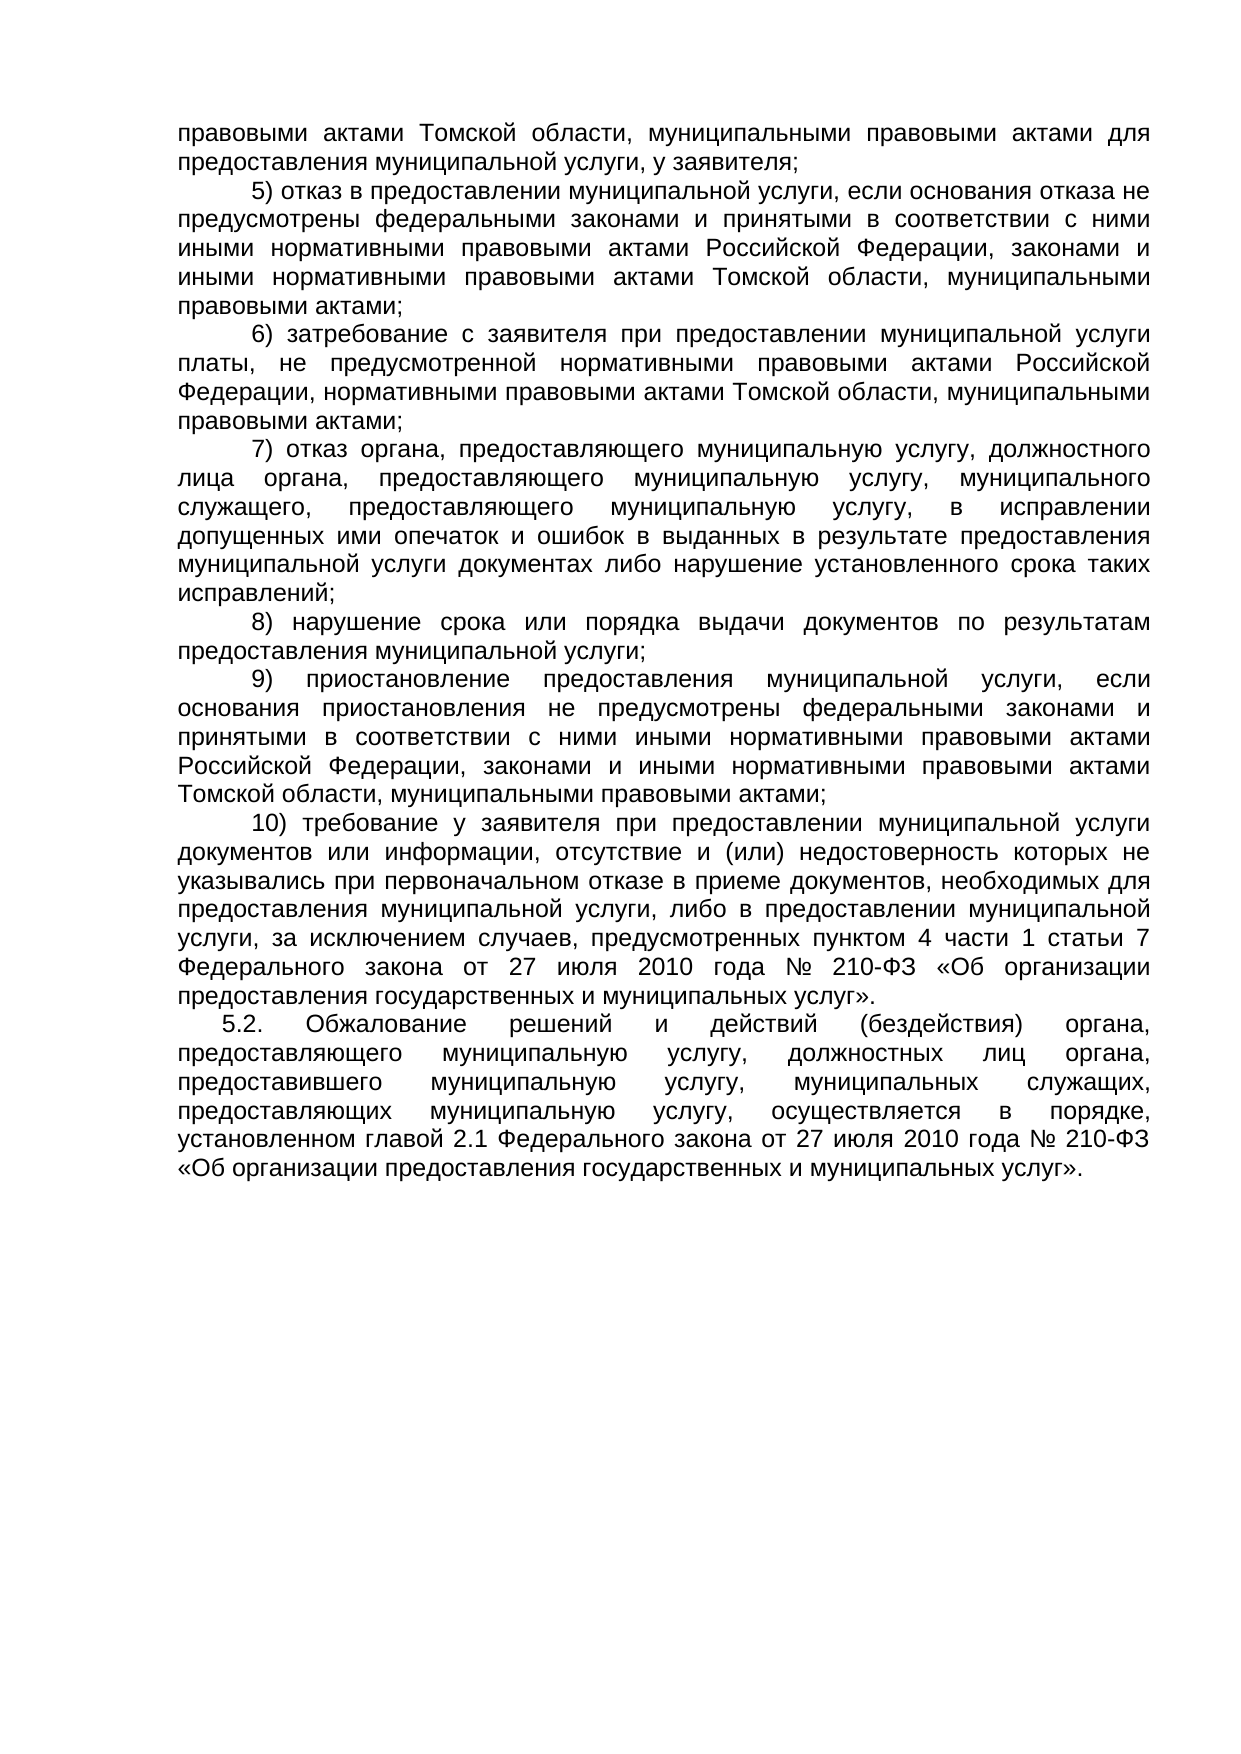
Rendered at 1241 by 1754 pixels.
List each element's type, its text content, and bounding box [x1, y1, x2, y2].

text 5.2. Обжалование решений и действий (бездействия) органа, предоставляющего муниципальную услугу, должностных лиц органа, предоставившего муниципальную услугу, муниципальных служащих, предоставляющих муниципальную услугу, осуществляется в порядке, установленном главой 2.1 Федерального закона от 27 июля 2010 года № 210-ФЗ «Об организации предоставления государственных и муниципальных услуг». [177, 1009, 1152, 1182]
text 9) приостановление предоставления муниципальной услуги, если основания приостановления не предусмотрены федеральными законами и принятыми в соответствии с ними иными нормативными правовыми актами Российской Федерации, законами и иными нормативными правовыми актами Томской области, муниципальными правовыми актами; [177, 664, 1152, 808]
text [177, 118, 1152, 176]
text 6) затребование с заявителя при предоставлении муниципальной услуги платы, не предусмотренной нормативными правовыми актами Российской Федерации, нормативными правовыми актами Томской области, муниципальными правовыми актами; [177, 319, 1152, 434]
text 8) нарушение срока или порядка выдачи документов по результатам предоставления муниципальной услуги; [177, 607, 1152, 664]
text 5) отказ в предоставлении муниципальной услуги, если основания отказа не предусмотрены федеральными законами и принятыми в соответствии с ними иными нормативными правовыми актами Российской Федерации, законами и иными нормативными правовыми актами Томской области, муниципальными правовыми актами; [177, 176, 1152, 319]
text 10) требование у заявителя при предоставлении муниципальной услуги документов или информации, отсутствие и (или) недостоверность которых не указывались при первоначальном отказе в приеме документов, необходимых для предоставления муниципальной услуги, либо в предоставлении муниципальной услуги, за исключением случаев, предусмотренных пунктом 4 части 1 статьи 7 Федерального закона от 27 июля 2010 года № 210-ФЗ «Об организации предоставления государственных и муниципальных услуг». [177, 808, 1152, 1009]
text 7) отказ органа, предоставляющего муниципальную услугу, должностного лица органа, предоставляющего муниципальную услугу, муниципального служащего, предоставляющего муниципальную услугу, в исправлении допущенных ими опечаток и ошибок в выданных в результате предоставления муниципальной услуги документах либо нарушение установленного срока таких исправлений; [177, 434, 1152, 607]
